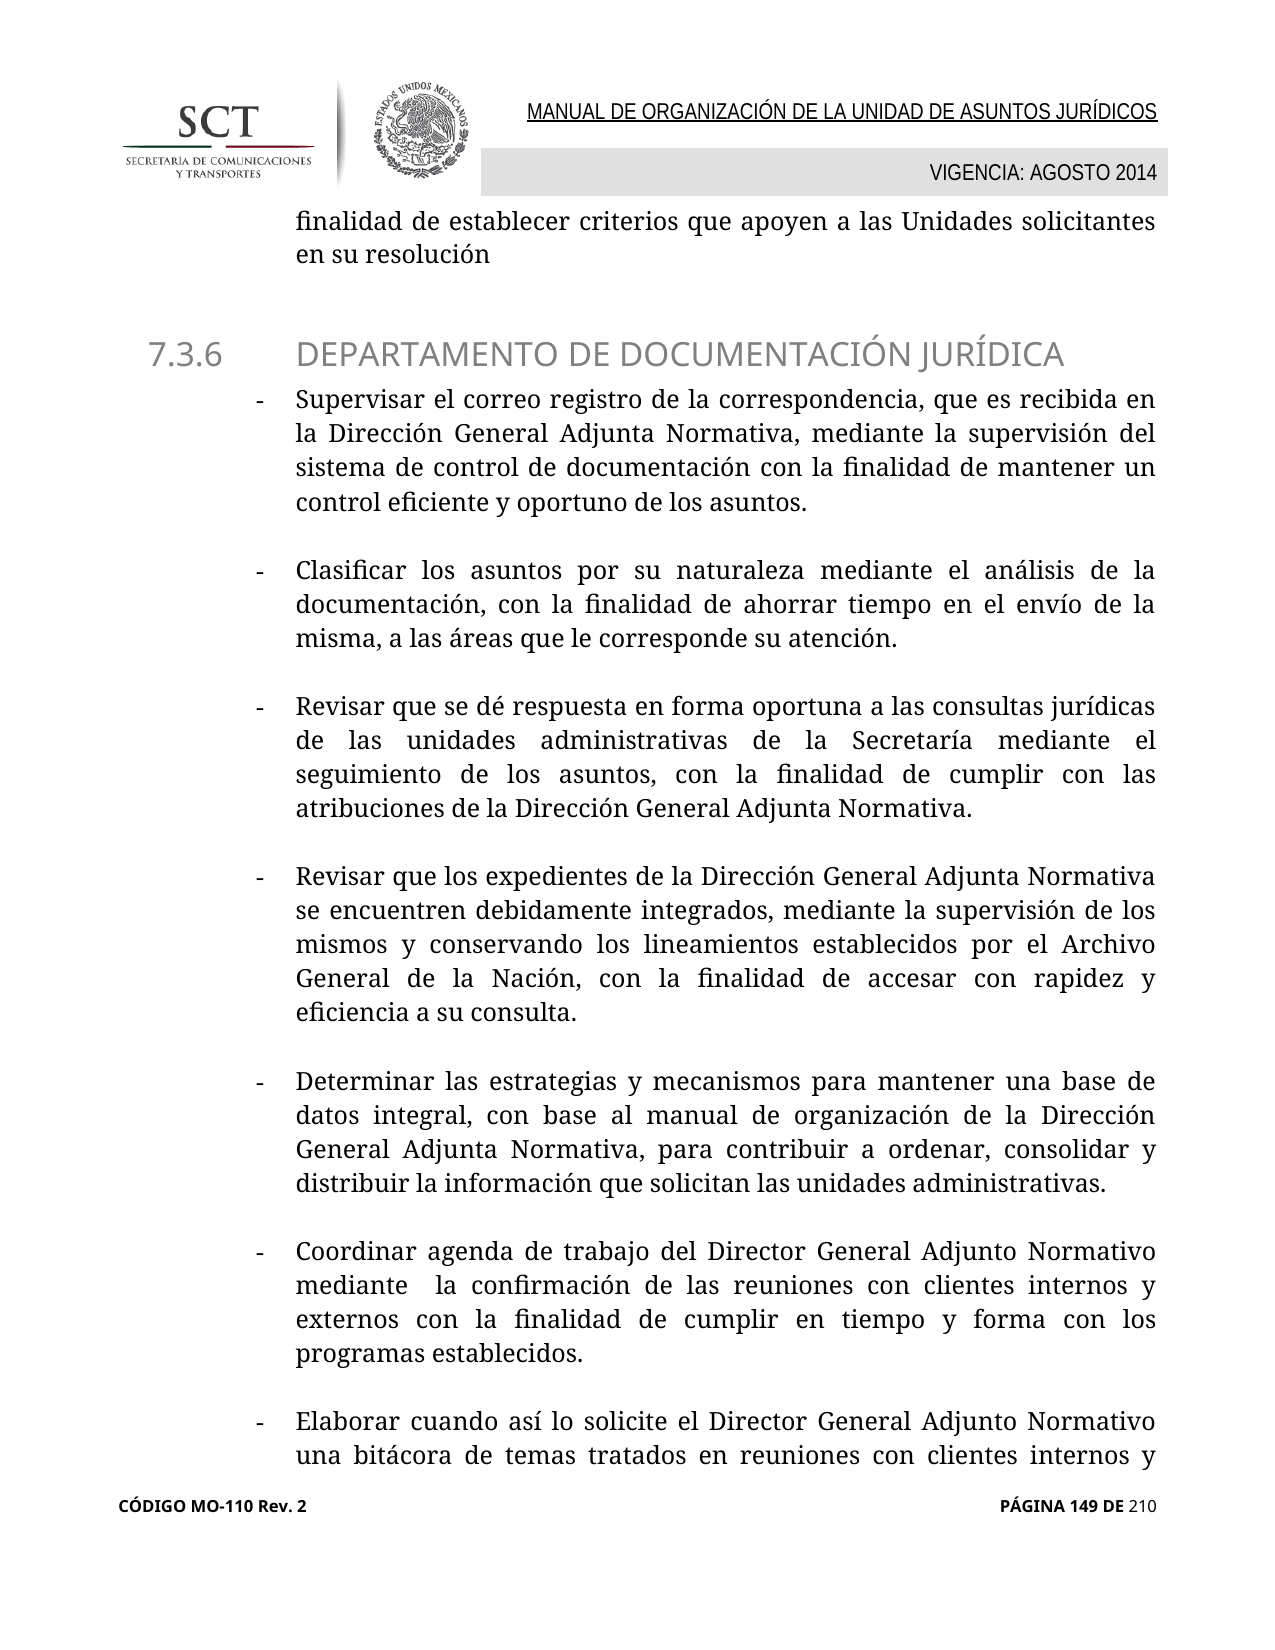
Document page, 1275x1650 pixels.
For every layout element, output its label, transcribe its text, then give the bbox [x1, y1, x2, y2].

picture [118, 73, 470, 195]
list Revisar que se dé respuesta en forma oportuna a las consultas jurídicas de las unidades administrativas de la Secretaría mediante el seguimiento de los asuntos, con la finalidad de cumplir con las atribuciones de la Dirección General Adjunta Normativa. [256, 688, 1157, 825]
list Clasificar los asuntos por su naturaleza mediante el análisis de la documentación, con la finalidad de ahorrar tiempo en el envío de la misma, a las áreas que le corresponde su atención. [256, 552, 1157, 654]
list Coordinar agenda de trabajo del Director General Adjunto Normativo mediante la confirmación de las reuniones con clientes internos y externos con la finalidad de cumplir en tiempo y forma con los programas establecidos. [256, 1233, 1157, 1370]
list Determinar las estrategias y mecanismos para mantener una base de datos integral, con base al manual de organización de la Dirección General Adjunta Normativa, para contribuir a ordenar, consolidar y distribuir la información que solicitan las unidades administrativas. [256, 1063, 1157, 1199]
subtitle 7.3.6 DEPARTAMENTO DE DOCUMENTACIÓN JURÍDICA [148, 330, 1157, 376]
list Supervisar el correo registro de la correspondencia, que es recibida en la Dirección General Adjunta Normativa, mediante la supervisión del sistema de control de documentación con la finalidad de mantener un control eficiente y oportuno de los asuntos. [256, 382, 1157, 518]
list Revisar que los expedientes de la Dirección General Adjunta Normativa se encuentren debidamente integrados, mediante la supervisión de los mismos y conservando los lineamientos establecidos por el Archivo General de la Nación, con la finalidad de accesar con rapidez y eficiencia a su consulta. [256, 859, 1157, 1029]
